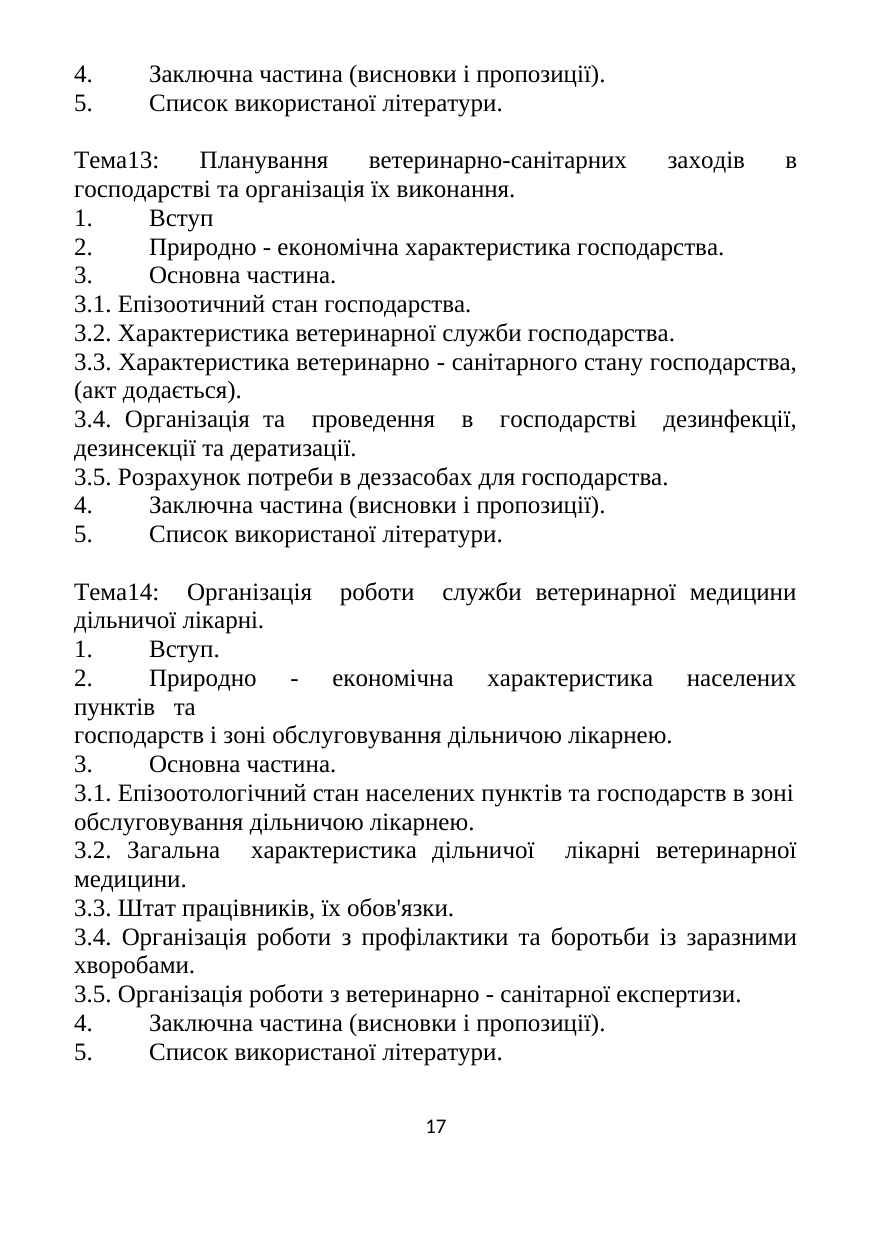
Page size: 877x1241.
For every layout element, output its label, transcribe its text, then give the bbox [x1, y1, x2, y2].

text 3.3. Штат працівників, їх обов'язки. [74, 893, 797, 922]
text 4. Заключна частина (висновки і пропозиції). [74, 1008, 797, 1037]
text обслуговування дільничою лікарнею. [74, 807, 797, 835]
text 3.2. Характеристика ветеринарної служби господарства. [74, 318, 797, 347]
text 3. Основна частина. [74, 260, 797, 289]
text 3.1. Епізоотичний стан господарства. [74, 289, 797, 318]
text 3.1. Епізоотологічний стан населених пунктів та господарств в зоні [74, 778, 797, 807]
text 3.5. Організація роботи з ветеринарно - санітарної експертизи. [74, 979, 797, 1008]
text 3.3. Характеристика ветеринарно - санітарного стану господарства, (акт додається). [74, 347, 797, 404]
text 5. Список використаної літератури. [74, 88, 797, 117]
text 3.4. Організація роботи з профілактики та боротьби із заразними хворобами. [74, 922, 797, 979]
text 3. Основна частина. [74, 749, 797, 778]
text 3.5. Розрахунок потреби в деззасобах для господарства. [74, 462, 797, 490]
text 4. Заключна частина (висновки і пропозиції). [74, 59, 797, 88]
text 1. Вступ. [74, 634, 797, 663]
text господарств і зоні обслуговування дільничою лікарнею. [74, 720, 797, 749]
text 2. Природно - економічна характеристика господарства. [74, 232, 797, 260]
text 1. Вступ [74, 203, 797, 232]
text 5. Список використаної літератури. [74, 1037, 797, 1065]
text 3.4. Організація та проведення в господарстві дезинфекції, дезинсекції та дератизації. [74, 404, 797, 462]
text 4. Заключна частина (висновки і пропозиції). [74, 490, 797, 519]
text 2. Природно - економічна характеристика населених пунктів та [74, 663, 797, 720]
text 3.2. Загальна характеристика дільничої лікарні ветеринарної медицини. [74, 835, 797, 893]
text Тема13: Планування ветеринарно-санітарних заходів в господарстві та організація їх виконання. [74, 145, 797, 203]
text 5. Список використаної літератури. [74, 519, 797, 548]
text Тема14: Організація роботи служби ветеринарної медицини дільничої лікарні. [74, 577, 797, 634]
